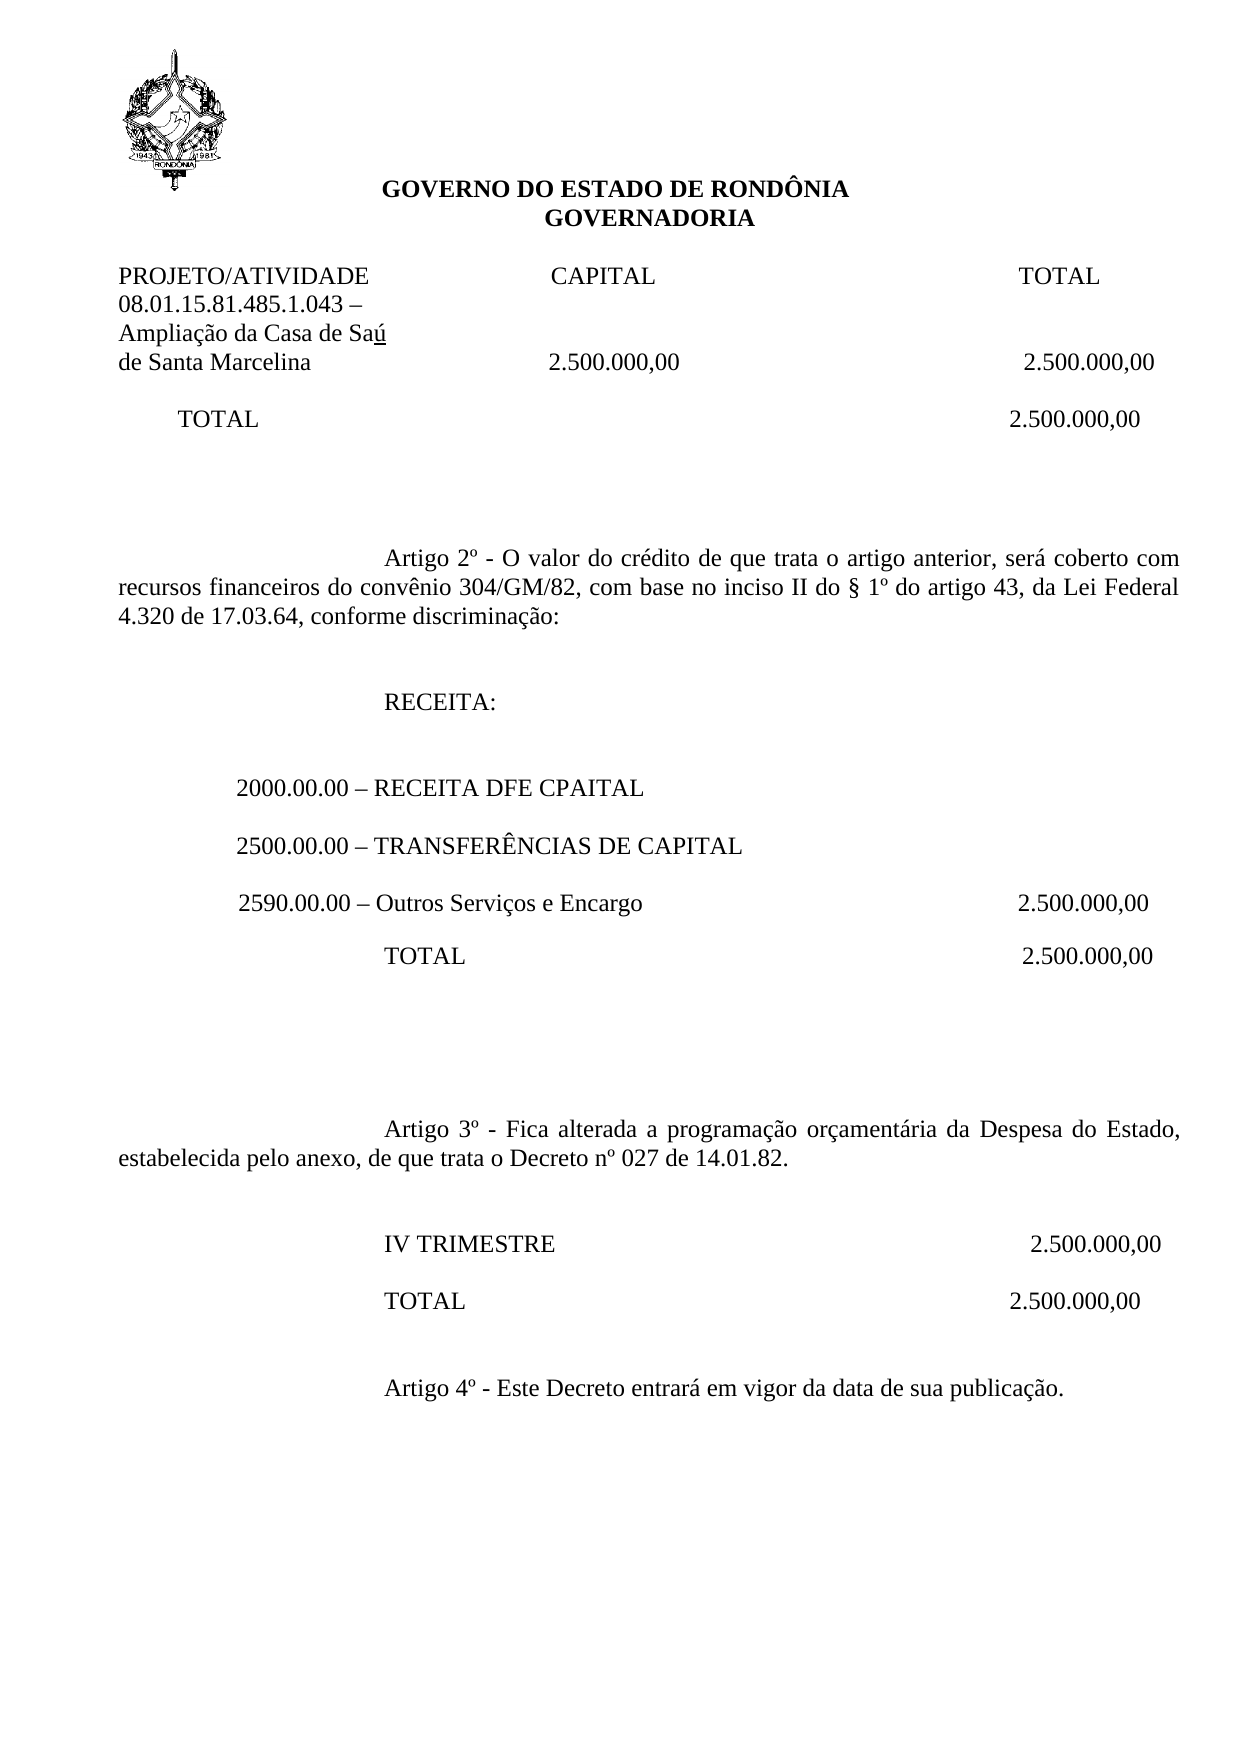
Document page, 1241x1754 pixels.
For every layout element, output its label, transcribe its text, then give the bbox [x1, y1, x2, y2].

text 2000.00.00 – RECEITA DFE CPAITAL [118, 773, 1181, 802]
text IV TRIMESTRE 2.500.000,00 [118, 1229, 1181, 1258]
text TOTAL 2.500.000,00 [118, 404, 1181, 433]
text 08.01.15.81.485.1.043 – [118, 289, 1181, 318]
text 2500.00.00 – TRANSFERÊNCIAS DE CAPITAL [118, 831, 1181, 860]
text Artigo 2º - O valor do crédito de que trata o artigo anterior, será coberto com recursos financeiros do convênio 304/GM/82, com base no inciso II do § 1º do artigo 43, da Lei Federal 4.320 de 17.03.64, conforme discriminação: [118, 543, 1181, 630]
text PROJETO/ATIVIDADE CAPITAL TOTAL [118, 261, 1181, 289]
text de Santa Marcelina 2.500.000,00 2.500.000,00 [118, 347, 1181, 376]
text TOTAL 2.500.000,00 [118, 941, 1181, 970]
text TOTAL 2.500.000,00 [118, 1286, 1181, 1315]
text RECEITA: [118, 687, 1181, 716]
text 2590.00.00 – Outros Serviços e Encargo 2.500.000,00 [118, 888, 1181, 917]
text Ampliação da Casa de Saú [118, 318, 1181, 347]
text Artigo 3º - Fica alterada a programação orçamentária da Despesa do Estado, estabelecida pelo anexo, de que trata o Decreto nº 027 de 14.01.82. [118, 1114, 1181, 1171]
text Artigo 4º - Este Decreto entrará em vigor da data de sua publicação. [118, 1373, 1181, 1401]
